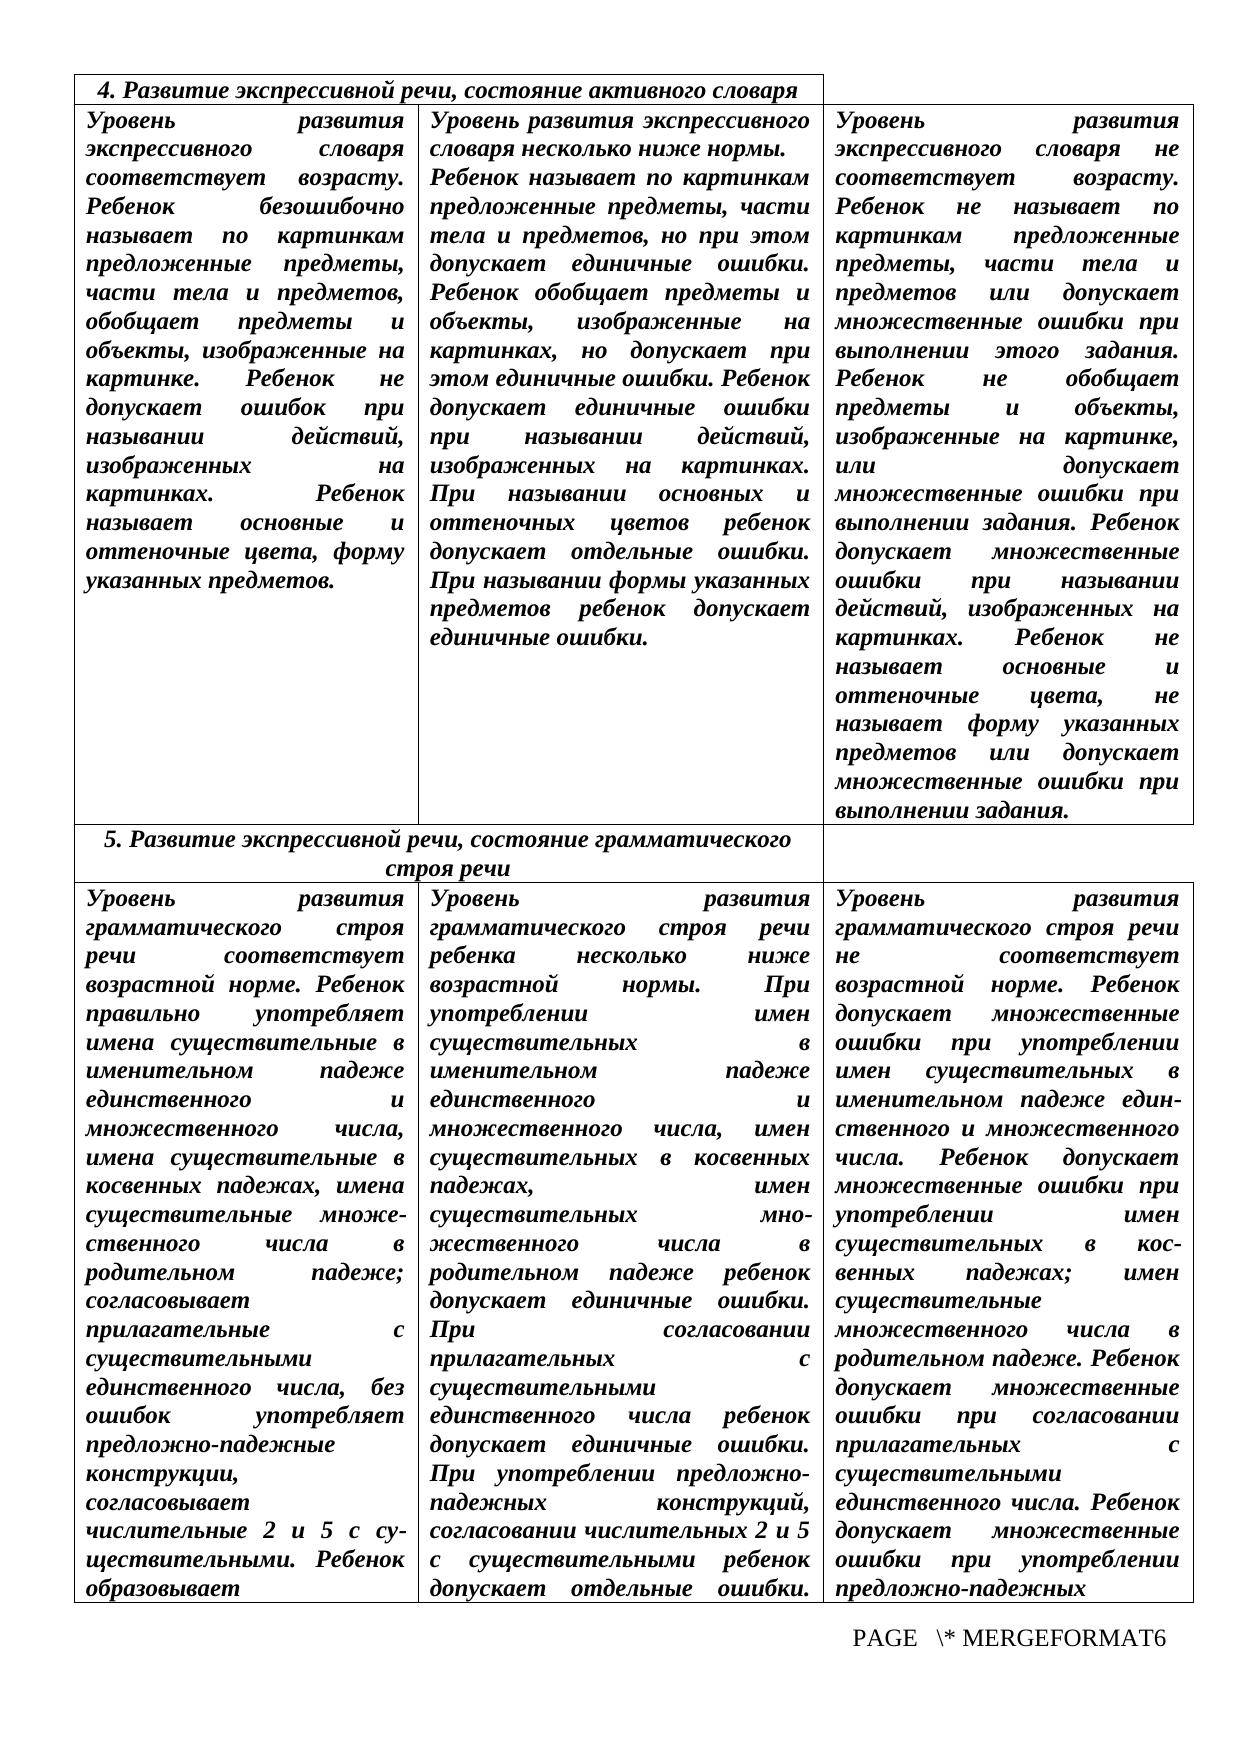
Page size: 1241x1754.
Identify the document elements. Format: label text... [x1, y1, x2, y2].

table_cell Уровень развития экспрессивного словаря соответствует возрасту. Ребенок безошибочно называет по картинкам предложенные предметы, части тела и предметов, обобщает предметы и объекты, изображенные на картинке. Ребенок не допускает ошибок при назывании действий, изображенных на картинках. Ребенок называет основные и оттеночные цвета, форму указанных предметов. [75, 105, 418, 823]
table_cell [75, 883, 418, 1602]
table_cell Уровень развития экспрессивного словаря не соответствует возрасту. Ребенок не называет по картинкам предложенные предметы, части тела и предметов или допускает множественные ошибки при выполнении этого задания. Ребенок не обобщает предметы и объекты, изображенные на картинке, или допускает множественные ошибки при выполнении задания. Ребенок допускает множественные ошибки при назывании действий, изображенных на картинках. Ребенок не называет основные и оттеночные цвета, не называет форму указанных предметов или допускает множественные ошибки при выполнении задания. [824, 105, 1193, 823]
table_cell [419, 883, 823, 1602]
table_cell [824, 883, 1193, 1602]
table_cell Уровень развития экспрессивного словаря несколько ниже нормы. Ребенок называет по картинкам предложенные предметы, части тела и предметов, но при этом допускает единичные ошибки. Ребенок обобщает предметы и объекты, изображенные на картинках, но допускает при этом единичные ошибки. Ребенок допускает единичные ошибки при назывании действий, изображенных на картинках. При назывании основных и оттеночных цветов ребенок допускает отдельные ошибки. При назывании формы указанных предметов ребенок допускает единичные ошибки. [419, 105, 823, 823]
table_cell 5. Развитие экспрессивной речи, состояние грамматического строя речи [75, 825, 823, 882]
table_cell 4. Развитие экспрессивной речи, состояние активного словаря [75, 75, 823, 104]
